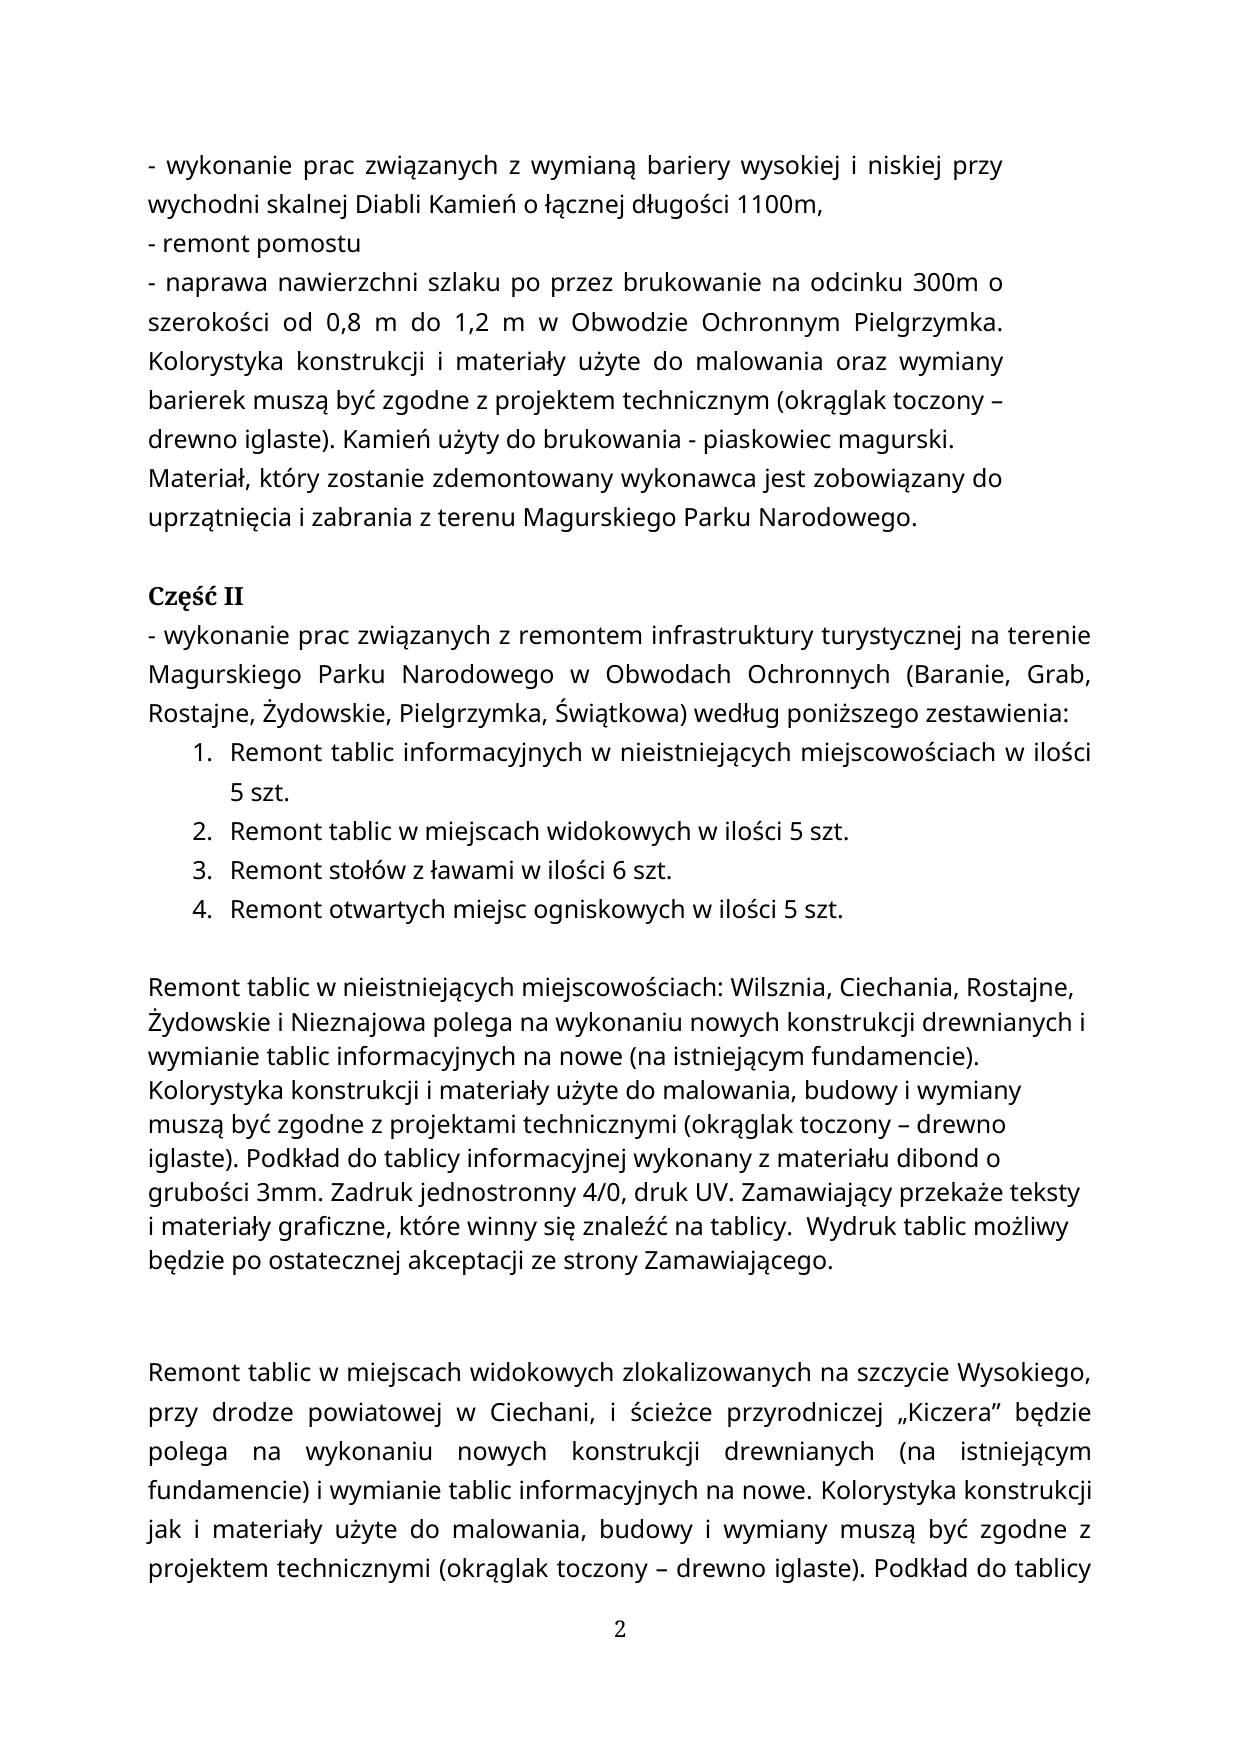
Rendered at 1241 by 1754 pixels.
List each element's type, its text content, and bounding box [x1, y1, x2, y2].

text Część II [148, 578, 1093, 612]
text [148, 1355, 1093, 1585]
list Remont otwartych miejsc ogniskowych w ilości 5 szt. [192, 892, 1093, 926]
list Remont tablic w miejscach widokowych w ilości 5 szt. [192, 813, 1093, 847]
list - wykonanie prac związanych z wymianą bariery wysokiej i niskiej przy wychodni skalnej Diabli Kamień o łącznej długości 1100m, [148, 148, 1004, 221]
text Remont tablic w nieistniejących miejscowościach: Wilsznia, Ciechania, Rostajne, Żydowskie i Nieznajowa polega na wykonaniu nowych konstrukcji drewnianych i wymianie tablic informacyjnych na nowe (na istniejącym fundamencie). Kolorystyka konstrukcji i materiały użyte do malowania, budowy i wymiany muszą być zgodne z projektami technicznymi (okrąglak toczony – drewno iglaste). Podkład do tablicy informacyjnej wykonany z materiału dibond o grubości 3mm. Zadruk jednostronny 4/0, druk UV. Zamawiający przekaże teksty i materiały graficzne, które winny się znaleźć na tablicy. Wydruk tablic możliwy będzie po ostatecznej akceptacji ze strony Zamawiającego. [148, 970, 1093, 1277]
text - wykonanie prac związanych z remontem infrastruktury turystycznej na terenie Magurskiego Parku Narodowego w Obwodach Ochronnych (Baranie, Grab, Rostajne, Żydowskie, Pielgrzymka, Świątkowa) według poniższego zestawienia: [148, 618, 1093, 730]
list Remont tablic informacyjnych w nieistniejących miejscowościach w ilości 5 szt. [192, 735, 1093, 808]
list - remont pomostu [148, 226, 1004, 260]
list Remont stołów z ławami w ilości 6 szt. [192, 853, 1093, 887]
list - naprawa nawierzchni szlaku po przez brukowanie na odcinku 300m o szerokości od 0,8 m do 1,2 m w Obwodzie Ochronnym Pielgrzymka. Kolorystyka konstrukcji i materiały użyte do malowania oraz wymiany barierek muszą być zgodne z projektem technicznym (okrąglak toczony – drewno iglaste). Kamień użyty do brukowania - piaskowiec magurski. [148, 265, 1004, 456]
list Materiał, który zostanie zdemontowany wykonawca jest zobowiązany do uprzątnięcia i zabrania z terenu Magurskiego Parku Narodowego. [148, 461, 1004, 534]
